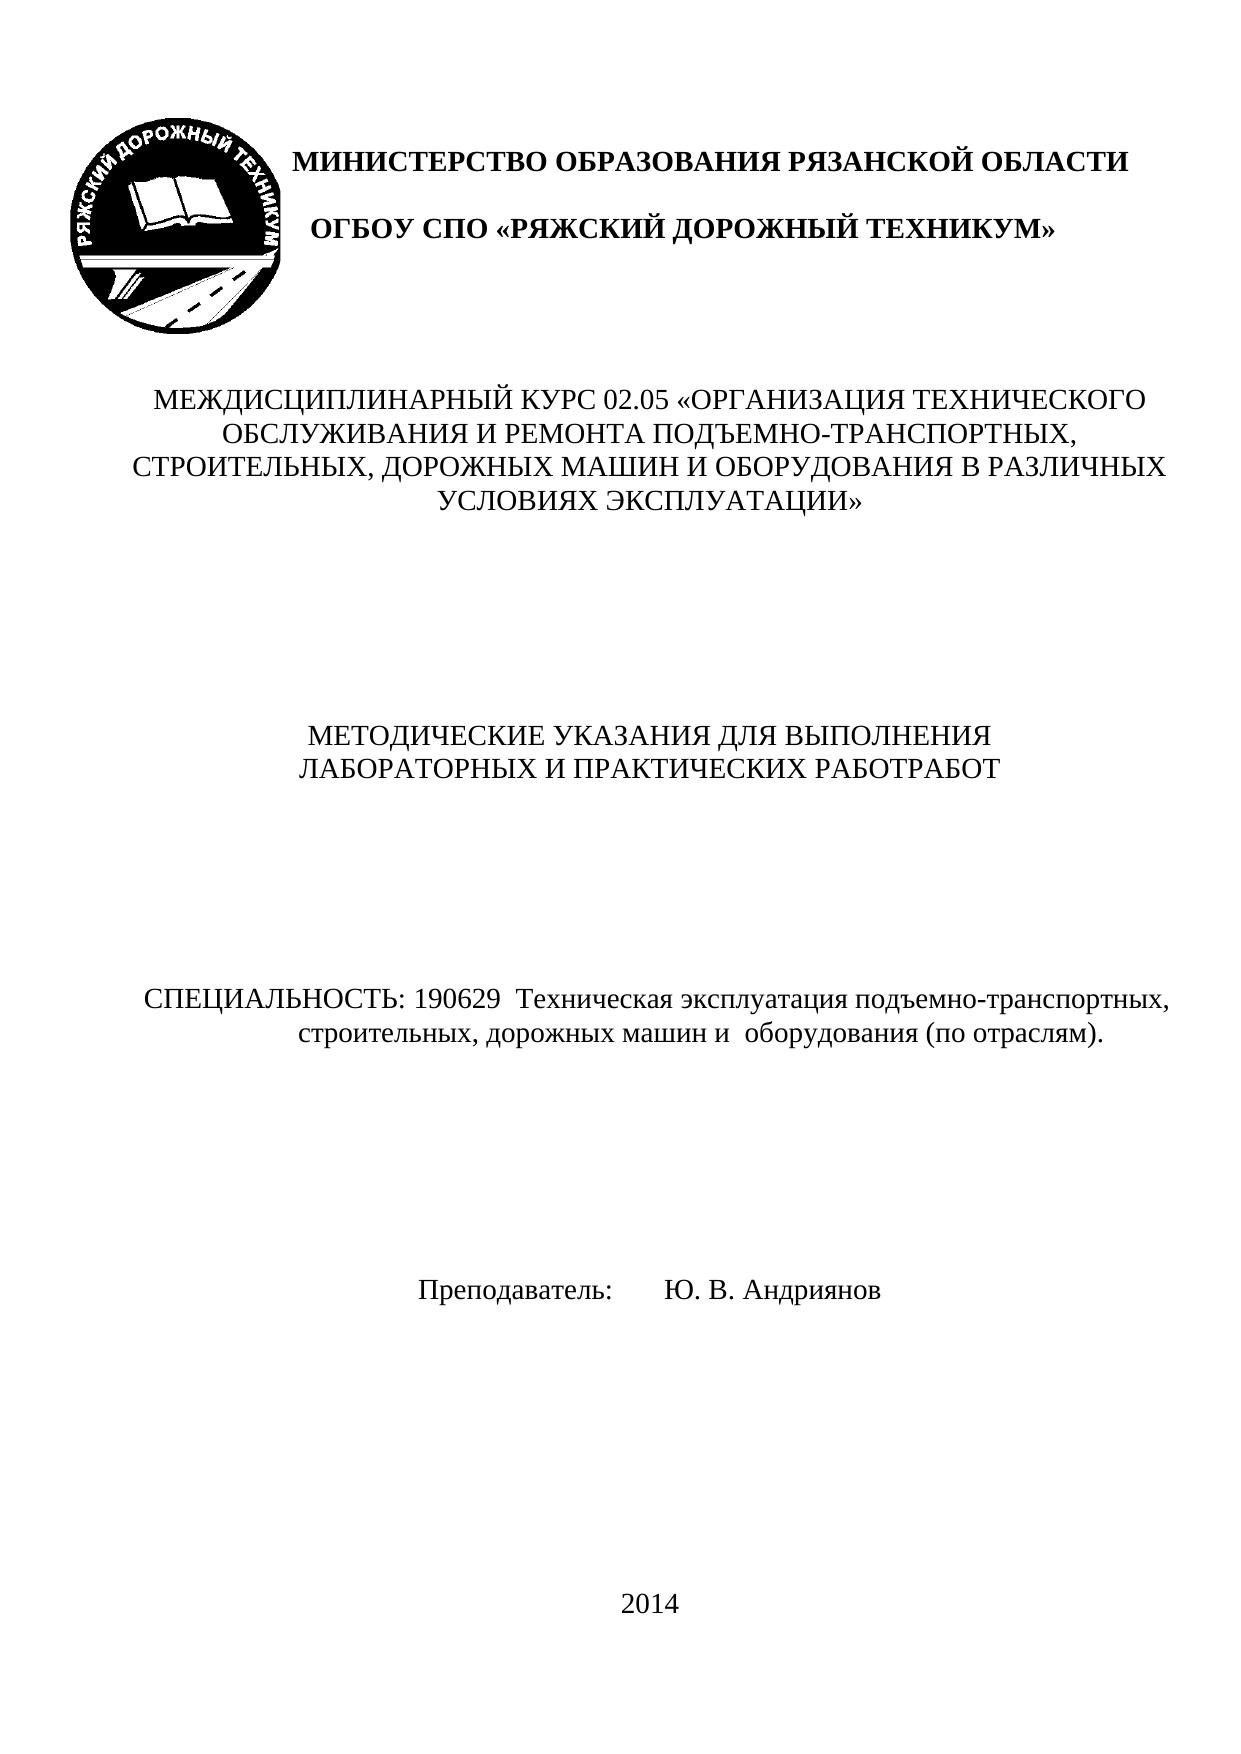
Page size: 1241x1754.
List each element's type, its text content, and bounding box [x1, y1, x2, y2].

text Преподаватель: Ю. В. Андриянов [118, 1272, 1181, 1306]
text МЕТОДИЧЕСКИЕ УКАЗАНИЯ ДЛЯ ВЫПОЛНЕНИЯ [118, 718, 1181, 752]
text СПЕЦИАЛЬНОСТЬ: 190629 Техническая эксплуатация подъемно-транспортных, строительных, дорожных машин и оборудования (по отраслям). [118, 981, 1196, 1048]
text ЛАБОРАТОРНЫХ И ПРАКТИЧЕСКИХ РАБОТРАБОТ [118, 752, 1181, 785]
text МЕЖДИСЦИПЛИНАРНЫЙ КУРС 02.05 «ОРГАНИЗАЦИЯ ТЕХНИЧЕСКОГО ОБСЛУЖИВАНИЯ И РЕМОНТА ПОДЪЕМНО-ТРАНСПОРТНЫХ, СТРОИТЕЛЬНЫХ, ДОРОЖНЫХ МАШИН И ОБОРУДОВАНИЯ В РАЗЛИЧНЫХ УСЛОВИЯХ ЭКСПЛУАТАЦИИ» [118, 382, 1181, 516]
table_header [59, 118, 281, 382]
table_header [281, 118, 1181, 382]
text 2014 [118, 1586, 1181, 1620]
picture [70, 118, 281, 334]
